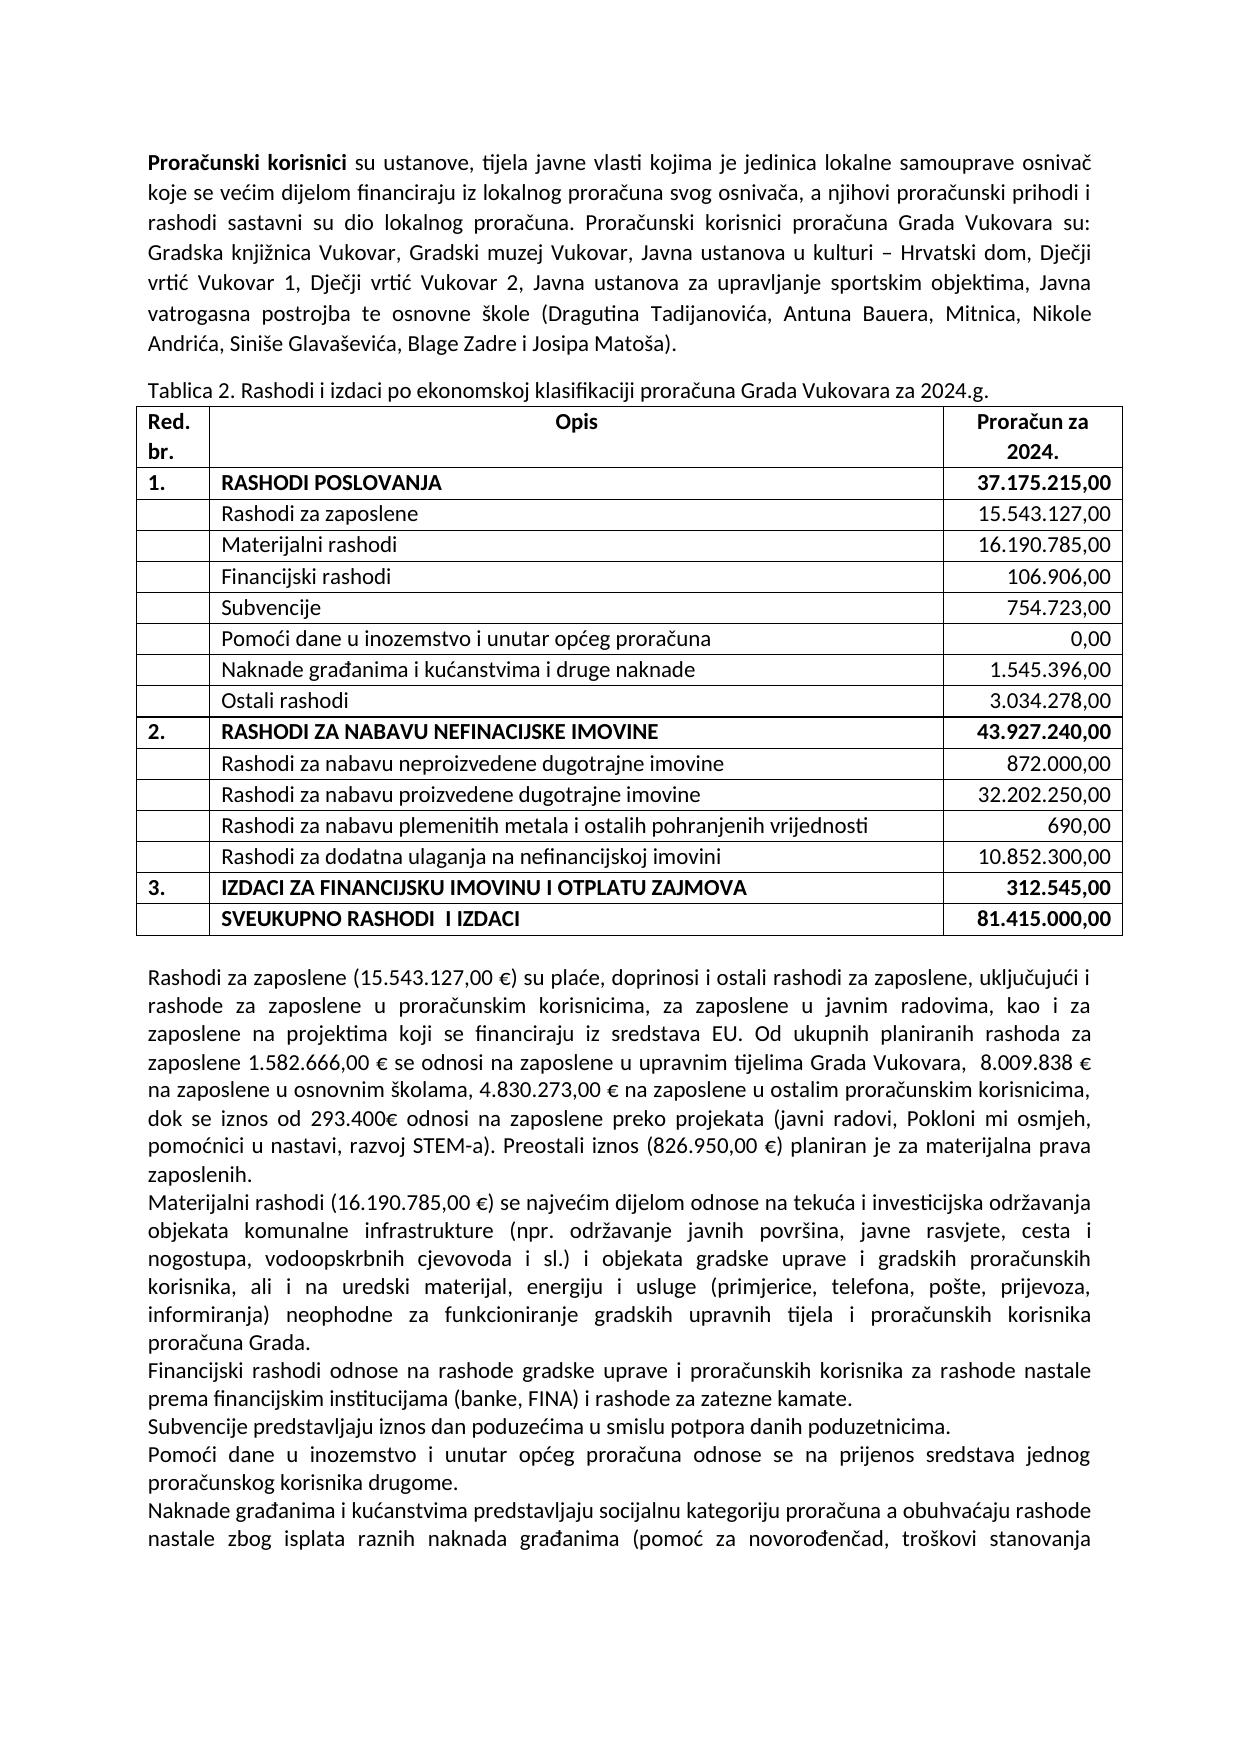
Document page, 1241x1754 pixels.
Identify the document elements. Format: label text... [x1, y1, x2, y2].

table_cell Rashodi za zaposlene [210, 500, 943, 529]
table_cell Rashodi za dodatna ulaganja na nefinancijskoj imovini [210, 842, 943, 872]
table_cell [137, 624, 209, 654]
table_cell 3.034.278,00 [944, 686, 1122, 716]
table_cell [137, 811, 209, 841]
table_cell 1. [137, 468, 209, 498]
table_header Red. br. [137, 407, 209, 467]
table_cell 690,00 [944, 811, 1122, 841]
table_cell 754.723,00 [944, 593, 1122, 623]
table_cell Rashodi za nabavu proizvedene dugotrajne imovine [210, 780, 943, 810]
table_cell 32.202.250,00 [944, 780, 1122, 810]
table_cell [137, 593, 209, 623]
table_cell 16.190.785,00 [944, 531, 1122, 561]
table_cell [137, 500, 209, 529]
table_cell RASHODI ZA NABAVU NEFINACIJSKE IMOVINE [210, 718, 943, 748]
table_cell 2. [137, 718, 209, 748]
table_cell 43.927.240,00 [944, 718, 1122, 748]
table_cell Ostali rashodi [210, 686, 943, 716]
table_cell RASHODI POSLOVANJA [210, 468, 943, 498]
table_cell 0,00 [944, 624, 1122, 654]
text Subvencije predstavljaju iznos dan poduzećima u smislu potpora danih poduzetnicima. [148, 1412, 1093, 1440]
text Pomoći dane u inozemstvo i unutar općeg proračuna odnose se na prijenos sredstava jednog proračunskog korisnika drugome. [148, 1440, 1093, 1496]
table_cell [137, 780, 209, 810]
table_cell 3. [137, 873, 209, 903]
table_header Opis [210, 407, 943, 467]
table_cell 312.545,00 [944, 873, 1122, 903]
table_cell 37.175.215,00 [944, 468, 1122, 498]
table_cell 10.852.300,00 [944, 842, 1122, 872]
text Financijski rashodi odnose na rashode gradske uprave i proračunskih korisnika za rashode nastale prema financijskim institucijama (banke, FINA) i rashode za zatezne kamate. [148, 1356, 1093, 1412]
table_header Proračun za 2024. [944, 407, 1122, 467]
table_cell Pomoći dane u inozemstvo i unutar općeg proračuna [210, 624, 943, 654]
table_cell [137, 531, 209, 561]
table_cell 1.545.396,00 [944, 655, 1122, 685]
table_cell [137, 655, 209, 685]
text Rashodi za zaposlene (15.543.127,00 €) su plaće, doprinosi i ostali rashodi za zaposlene, uključujući i rashode za zaposlene u proračunskim korisnicima, za zaposlene u javnim radovima, kao i za zaposlene na projektima koji se financiraju iz sredstava EU. Od ukupnih planiranih rashoda za zaposlene 1.582.666,00 € se odnosi na zaposlene u upravnim tijelima Grada Vukovara, 8.009.838 € na zaposlene u osnovnim školama, 4.830.273,00 € na zaposlene u ostalim proračunskim korisnicima, dok se iznos od 293.400€ odnosi na zaposlene preko projekata (javni radovi, Pokloni mi osmjeh, pomoćnici u nastavi, razvoj STEM-a). Preostali iznos (826.950,00 €) planiran je za materijalna prava zaposlenih. [148, 963, 1093, 1188]
table_cell 872.000,00 [944, 749, 1122, 779]
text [148, 1496, 1093, 1552]
table_cell Materijalni rashodi [210, 531, 943, 561]
table_cell [137, 904, 209, 934]
text Tablica 2. Rashodi i izdaci po ekonomskoj klasifikaciji proračuna Grada Vukovara za 2024.g. [148, 376, 1093, 404]
table_cell Subvencije [210, 593, 943, 623]
text Materijalni rashodi (16.190.785,00 €) se najvećim dijelom odnose na tekuća i investicijska održavanja objekata komunalne infrastrukture (npr. održavanje javnih površina, javne rasvjete, cesta i nogostupa, vodoopskrbnih cjevovoda i sl.) i objekata gradske uprave i gradskih proračunskih korisnika, ali i na uredski materijal, energiju i usluge (primjerice, telefona, pošte, prijevoza, informiranja) neophodne za funkcioniranje gradskih upravnih tijela i proračunskih korisnika proračuna Grada. [148, 1188, 1093, 1356]
table_cell Rashodi za nabavu plemenitih metala i ostalih pohranjenih vrijednosti [210, 811, 943, 841]
table_cell 106.906,00 [944, 562, 1122, 592]
table_cell [137, 562, 209, 592]
table_cell [137, 749, 209, 779]
table_cell 15.543.127,00 [944, 500, 1122, 529]
table_cell 81.415.000,00 [944, 904, 1122, 934]
table_cell SVEUKUPNO RASHODI I IZDACI [210, 904, 943, 934]
table_cell Rashodi za nabavu neproizvedene dugotrajne imovine [210, 749, 943, 779]
table_cell IZDACI ZA FINANCIJSKU IMOVINU I OTPLATU ZAJMOVA [210, 873, 943, 903]
table_cell [137, 842, 209, 872]
table_cell Financijski rashodi [210, 562, 943, 592]
text Proračunski korisnici su ustanove, tijela javne vlasti kojima je jedinica lokalne samouprave osnivač koje se većim dijelom financiraju iz lokalnog proračuna svog osnivača, a njihovi proračunski prihodi i rashodi sastavni su dio lokalnog proračuna. Proračunski korisnici proračuna Grada Vukovara su: Gradska knjižnica Vukovar, Gradski muzej Vukovar, Javna ustanova u kulturi – Hrvatski dom, Dječji vrtić Vukovar 1, Dječji vrtić Vukovar 2, Javna ustanova za upravljanje sportskim objektima, Javna vatrogasna postrojba te osnovne škole (Dragutina Tadijanovića, Antuna Bauera, Mitnica, Nikole Andrića, Siniše Glavaševića, Blage Zadre i Josipa Matoša). [148, 148, 1093, 357]
table_cell [137, 686, 209, 716]
table_cell Naknade građanima i kućanstvima i druge naknade [210, 655, 943, 685]
